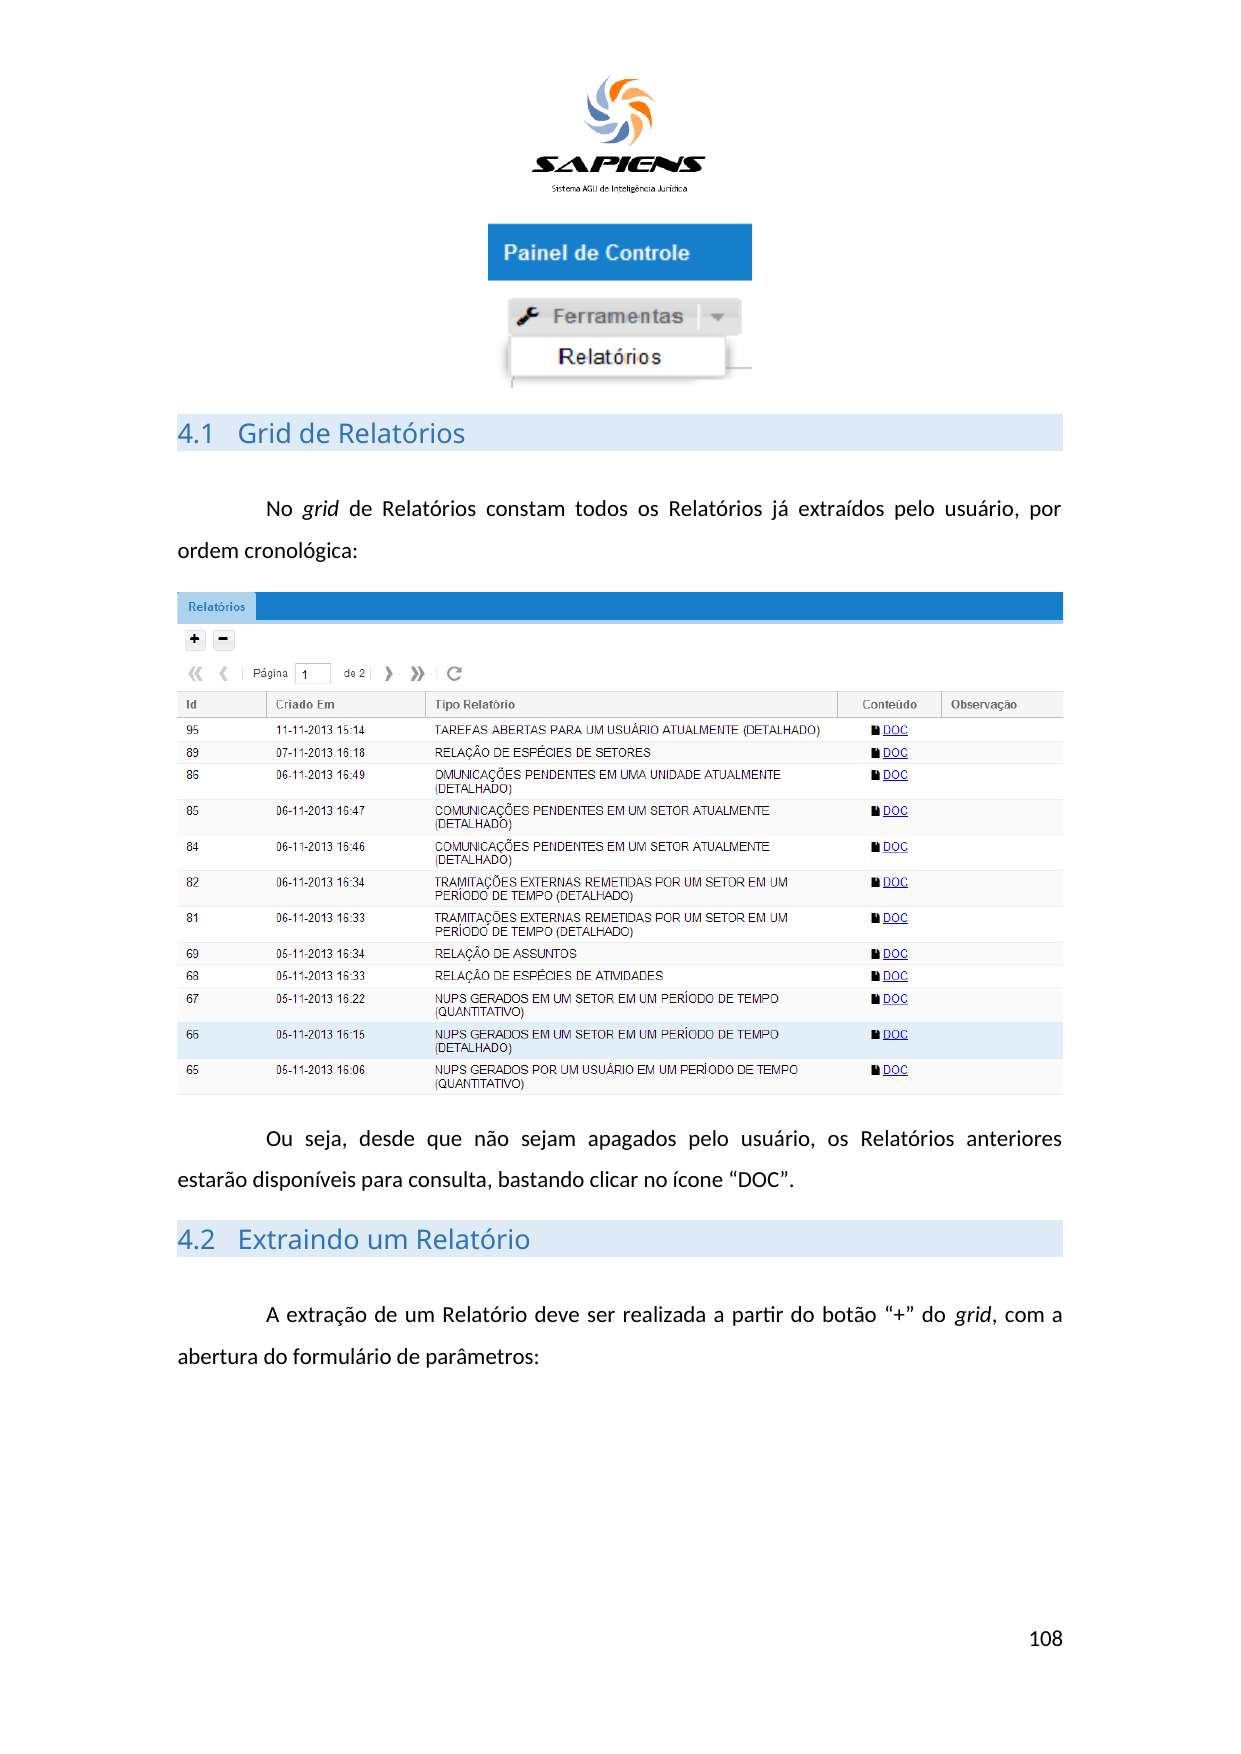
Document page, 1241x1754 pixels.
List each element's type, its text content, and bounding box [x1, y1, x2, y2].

picture [177, 591, 1064, 1098]
subtitle Grid de Relatórios [177, 414, 1063, 451]
picture [488, 222, 753, 388]
text Ou seja, desde que não sejam apagados pelo usuário, os Relatórios anteriores estarão disponíveis para consulta, bastando clicar no ícone “DOC”. [177, 1124, 1063, 1194]
text A extração de um Relatório deve ser realizada a partir do botão “+” do grid, com a abertura do formulário de parâmetros: [177, 1300, 1063, 1370]
subtitle Extraindo um Relatório [177, 1220, 1063, 1257]
text No grid de Relatórios constam todos os Relatórios já extraídos pelo usuário, por ordem cronológica: [177, 494, 1063, 564]
picture [529, 73, 711, 194]
